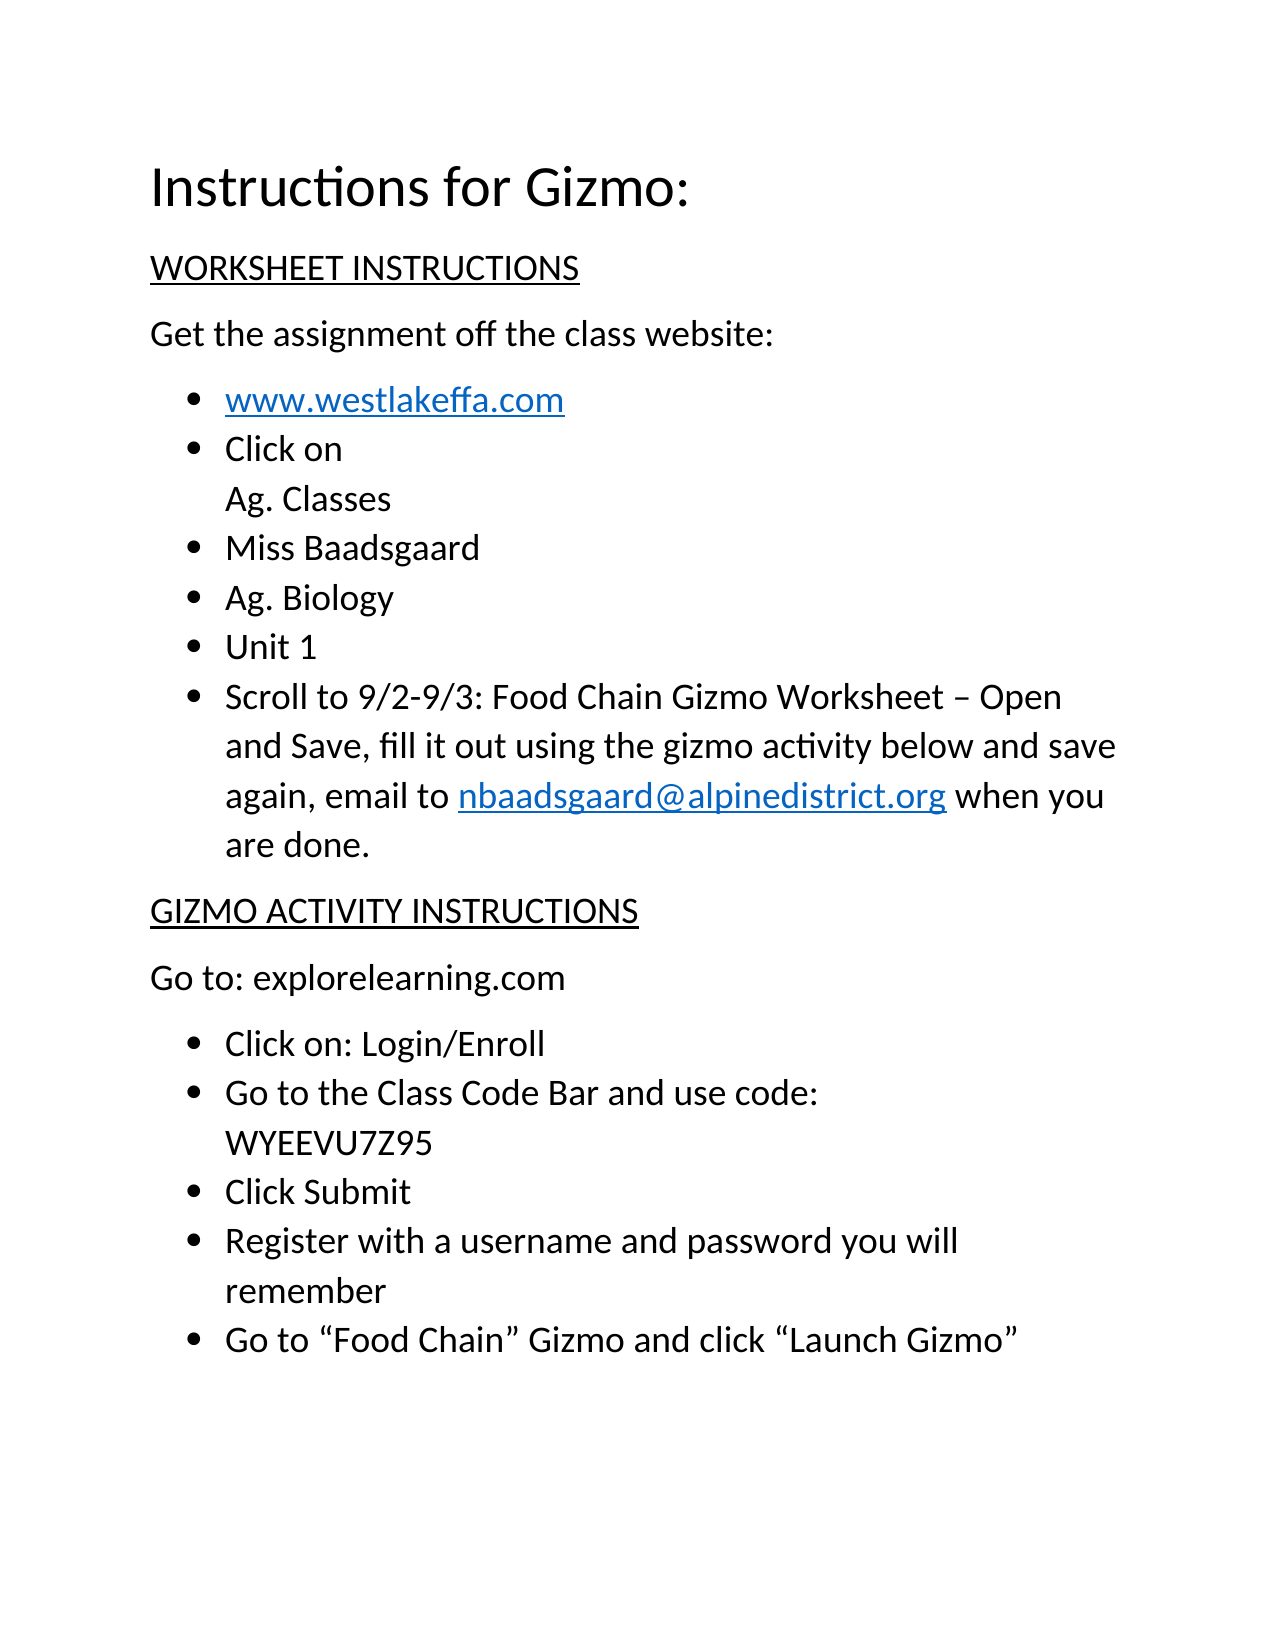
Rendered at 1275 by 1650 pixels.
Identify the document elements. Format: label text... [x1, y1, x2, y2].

list Go to “Food Chain” Gizmo and click “Launch Gizmo” [187, 1316, 1125, 1362]
text GIZMO ACTIVITY INSTRUCTIONS [150, 887, 1125, 933]
list Click Submit [187, 1168, 1125, 1214]
list Ag. Biology [187, 574, 1125, 619]
list Register with a username and password you will remember [187, 1217, 1125, 1313]
text Instructions for Gizmo: [150, 150, 1125, 221]
list Unit 1 [187, 623, 1125, 669]
list Go to the Class Code Bar and use code: [187, 1069, 1125, 1115]
list WYEEVU7Z95 [225, 1118, 1125, 1164]
list Click on Ag. Classes [187, 425, 1125, 521]
list Miss Baadsgaard [187, 524, 1125, 570]
list Click on: Login/Enroll [187, 1019, 1125, 1065]
text Get the assignment off the class website: [150, 310, 1125, 356]
list Scroll to 9/2-9/3: Food Chain Gizmo Worksheet – Open and Save, fill it out using the gizmo activity below and save again, email to nbaadsgaard@alpinedistrict.org when you are done. [187, 673, 1125, 867]
text Go to: explorelearning.com [150, 953, 1125, 999]
text WORKSHEET INSTRUCTIONS [150, 243, 1125, 289]
list www.westlakeffa.com [187, 376, 1125, 422]
